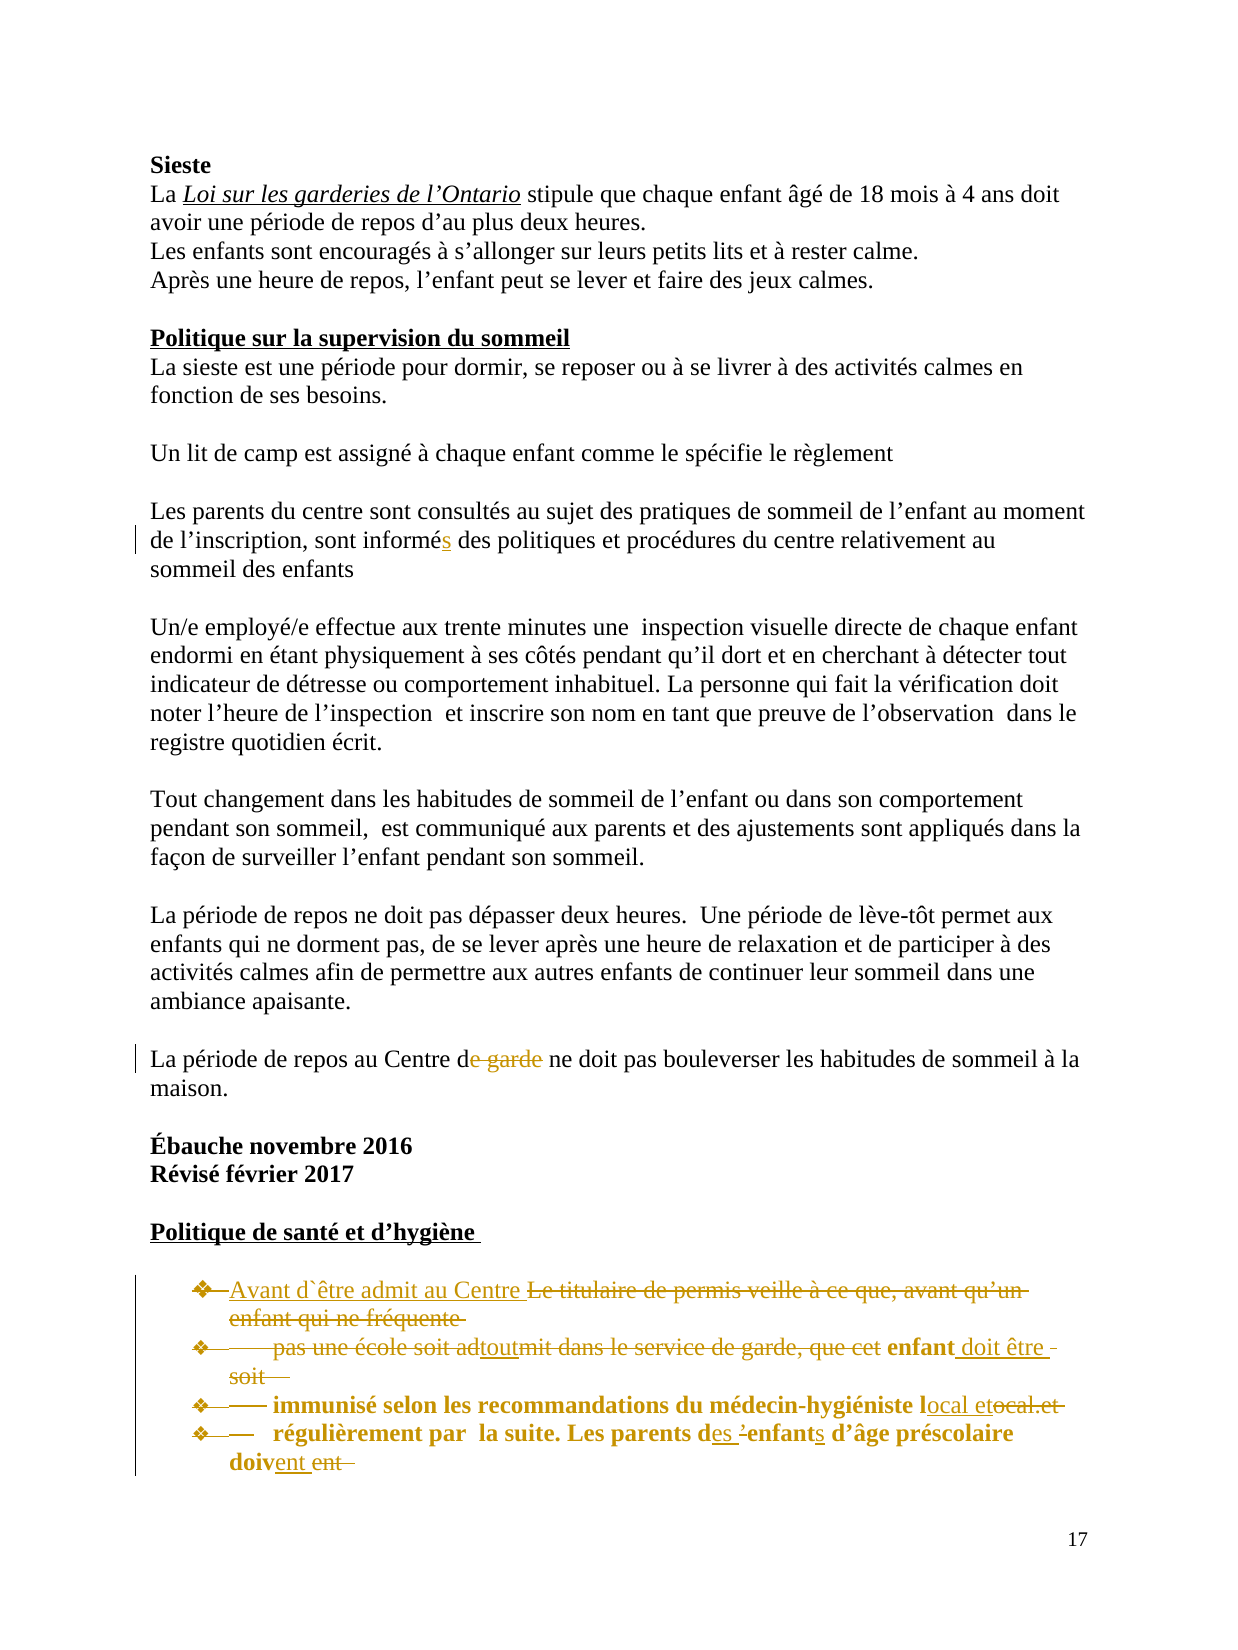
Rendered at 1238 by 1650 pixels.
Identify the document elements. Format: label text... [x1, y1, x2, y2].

text La période de repos ne doit pas dépasser deux heures. Une période de lève-tôt permet aux enfants qui ne dorment pas, de se lever après une heure de relaxation et de participer à des activités calmes afin de permettre aux autres enfants de continuer leur sommeil dans une ambiance apaisante. [150, 900, 1088, 1015]
list enfant [191, 1332, 1088, 1390]
text Ébauche novembre 2016 [150, 1131, 1088, 1159]
text Un/e employé/e effectue aux trente minutes une inspection visuelle directe de chaque enfant endormi en étant physiquement à ses côtés pendant qu’il dort et en cherchant à détecter tout indicateur de détresse ou comportement inhabituel. La personne qui fait la vérification doit noter l’heure de l’inspection et inscrire son nom en tant que preuve de l’observation dans le registre quotidien écrit. [150, 612, 1088, 755]
text Révisé février 2017 [150, 1159, 1088, 1188]
text Les parents du centre sont consultés au sujet des pratiques de sommeil de l’enfant au moment de l’inscription, sont informé des politiques et procédures du centre relativement au sommeil des enfants [150, 496, 1088, 582]
list immunisé selon les recommandations du médecin-hygiéniste l [191, 1390, 1088, 1418]
text Après une heure de repos, l’enfant peut se lever et faire des jeux calmes. [150, 265, 1088, 294]
text La période de repos au Centre d ne doit pas bouleverser les habitudes de sommeil à la maison. [150, 1044, 1088, 1102]
text Un lit de camp est assigné à chaque enfant comme le spécifie le règlement [150, 438, 1088, 467]
text La Loi sur les garderies de l’Ontario stipule que chaque enfant âgé de 18 mois à 4 ans doit avoir une période de repos d’au plus deux heures. [150, 179, 1088, 236]
text Tout changement dans les habitudes de sommeil de l’enfant ou dans son comportement pendant son sommeil, est communiqué aux parents et des ajustements sont appliqués dans la façon de surveiller l’enfant pendant son sommeil. [150, 784, 1088, 871]
list régulièrement par la suite. Les parents denfant d’âge préscolaire doiv [191, 1418, 1088, 1476]
text Les enfants sont encouragés à s’allonger sur leurs petits lits et à rester calme. [150, 236, 1088, 265]
text Politique sur la supervision du sommeil La sieste est une période pour dormir, se reposer ou à se livrer à des activités calmes en fonction de ses besoins. [150, 323, 1088, 409]
text Politique de santé et d’hygiène [150, 1217, 1088, 1246]
subtitle Sieste [150, 150, 1088, 179]
